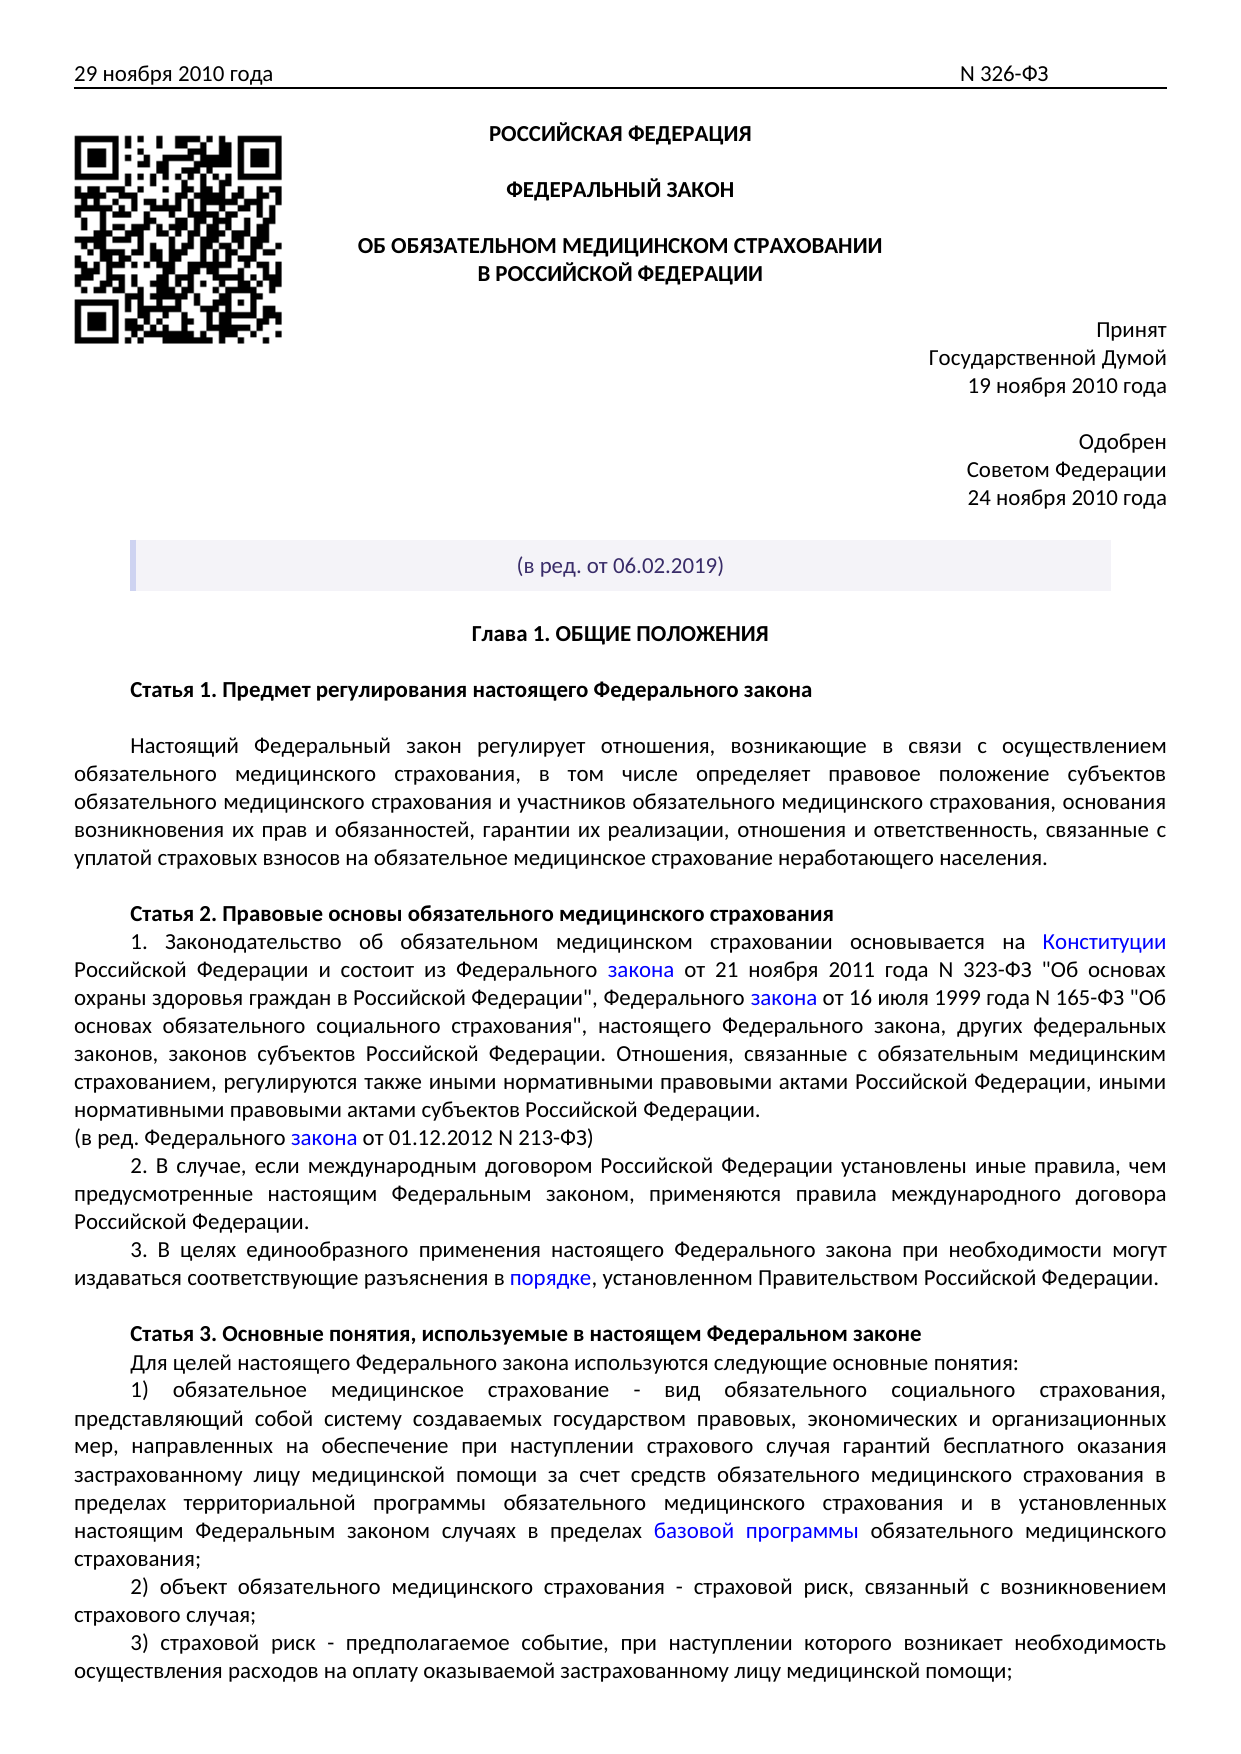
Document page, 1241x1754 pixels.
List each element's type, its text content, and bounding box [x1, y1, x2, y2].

text (в ред. Федерального закона от 01.12.2012 N 213-ФЗ) [74, 1123, 1167, 1151]
text Для целей настоящего Федерального закона используются следующие основные понятия: [74, 1348, 1167, 1376]
table_header (в ред. от 06.02.2019) [136, 540, 1104, 591]
title Статья 3. Основные понятия, используемые в настоящем Федеральном законе [74, 1319, 1167, 1348]
title РОССИЙСКАЯ ФЕДЕРАЦИЯ [307, 119, 1167, 147]
text Советом Федерации [74, 455, 1167, 483]
text 2. В случае, если международным договором Российской Федерации установлены иные правила, чем предусмотренные настоящим Федеральным законом, применяются правила международного договора Российской Федерации. [74, 1151, 1167, 1236]
table_header 29 ноября 2010 года [74, 59, 561, 87]
text 1. Законодательство об обязательном медицинском страховании основывается на Конституции Российской Федерации и состоит из Федерального закона от 21 ноября 2011 года N 323-ФЗ "Об основах охраны здоровья граждан в Российской Федерации", Федерального закона от 16 июля 1999 года N 165-ФЗ "Об основах обязательного социального страхования", настоящего Федерального закона, других федеральных законов, законов субъектов Российской Федерации. Отношения, связанные с обязательным медицинским страхованием, регулируются также иными нормативными правовыми актами Российской Федерации, иными нормативными правовыми актами субъектов Российской Федерации. [74, 927, 1167, 1123]
title Статья 2. Правовые основы обязательного медицинского страхования [74, 899, 1167, 927]
text Принят [307, 315, 1167, 343]
text 1) обязательное медицинское страхование - вид обязательного социального страхования, представляющий собой систему создаваемых государством правовых, экономических и организационных мер, направленных на обеспечение при наступлении страхового случая гарантий бесплатного оказания застрахованному лицу медицинской помощи за счет средств обязательного медицинского страхования в пределах территориальной программы обязательного медицинского страхования и в установленных настоящим Федеральным законом случаях в пределах базовой программы обязательного медицинского страхования; [74, 1376, 1167, 1572]
text 24 ноября 2010 года [74, 483, 1167, 511]
text Настоящий Федеральный закон регулирует отношения, возникающие в связи с осуществлением обязательного медицинского страхования, в том числе определяет правовое положение субъектов обязательного медицинского страхования и участников обязательного медицинского страхования, основания возникновения их прав и обязанностей, гарантии их реализации, отношения и ответственность, связанные с уплатой страховых взносов на обязательное медицинское страхование неработающего населения. [74, 731, 1167, 871]
text Одобрен [74, 427, 1167, 455]
title В РОССИЙСКОЙ ФЕДЕРАЦИИ [307, 259, 1167, 287]
text Государственной Думой [74, 343, 1167, 371]
text 3. В целях единообразного применения настоящего Федерального закона при необходимости могут издаваться соответствующие разъяснения в порядке, установленном Правительством Российской Федерации. [74, 1236, 1167, 1292]
title ОБ ОБЯЗАТЕЛЬНОМ МЕДИЦИНСКОМ СТРАХОВАНИИ [307, 231, 1167, 259]
text 19 ноября 2010 года [74, 371, 1167, 399]
title Глава 1. ОБЩИЕ ПОЛОЖЕНИЯ [74, 619, 1167, 647]
table_header N 326-ФЗ [561, 59, 1048, 87]
text 3) страховой риск - предполагаемое событие, при наступлении которого возникает необходимость осуществления расходов на оплату оказываемой застрахованному лицу медицинской помощи; [74, 1628, 1167, 1684]
text 2) объект обязательного медицинского страхования - страховой риск, связанный с возникновением страхового случая; [74, 1572, 1167, 1628]
title ФЕДЕРАЛЬНЫЙ ЗАКОН [307, 175, 1167, 203]
title Статья 1. Предмет регулирования настоящего Федерального закона [74, 675, 1167, 703]
picture [50, 112, 307, 369]
